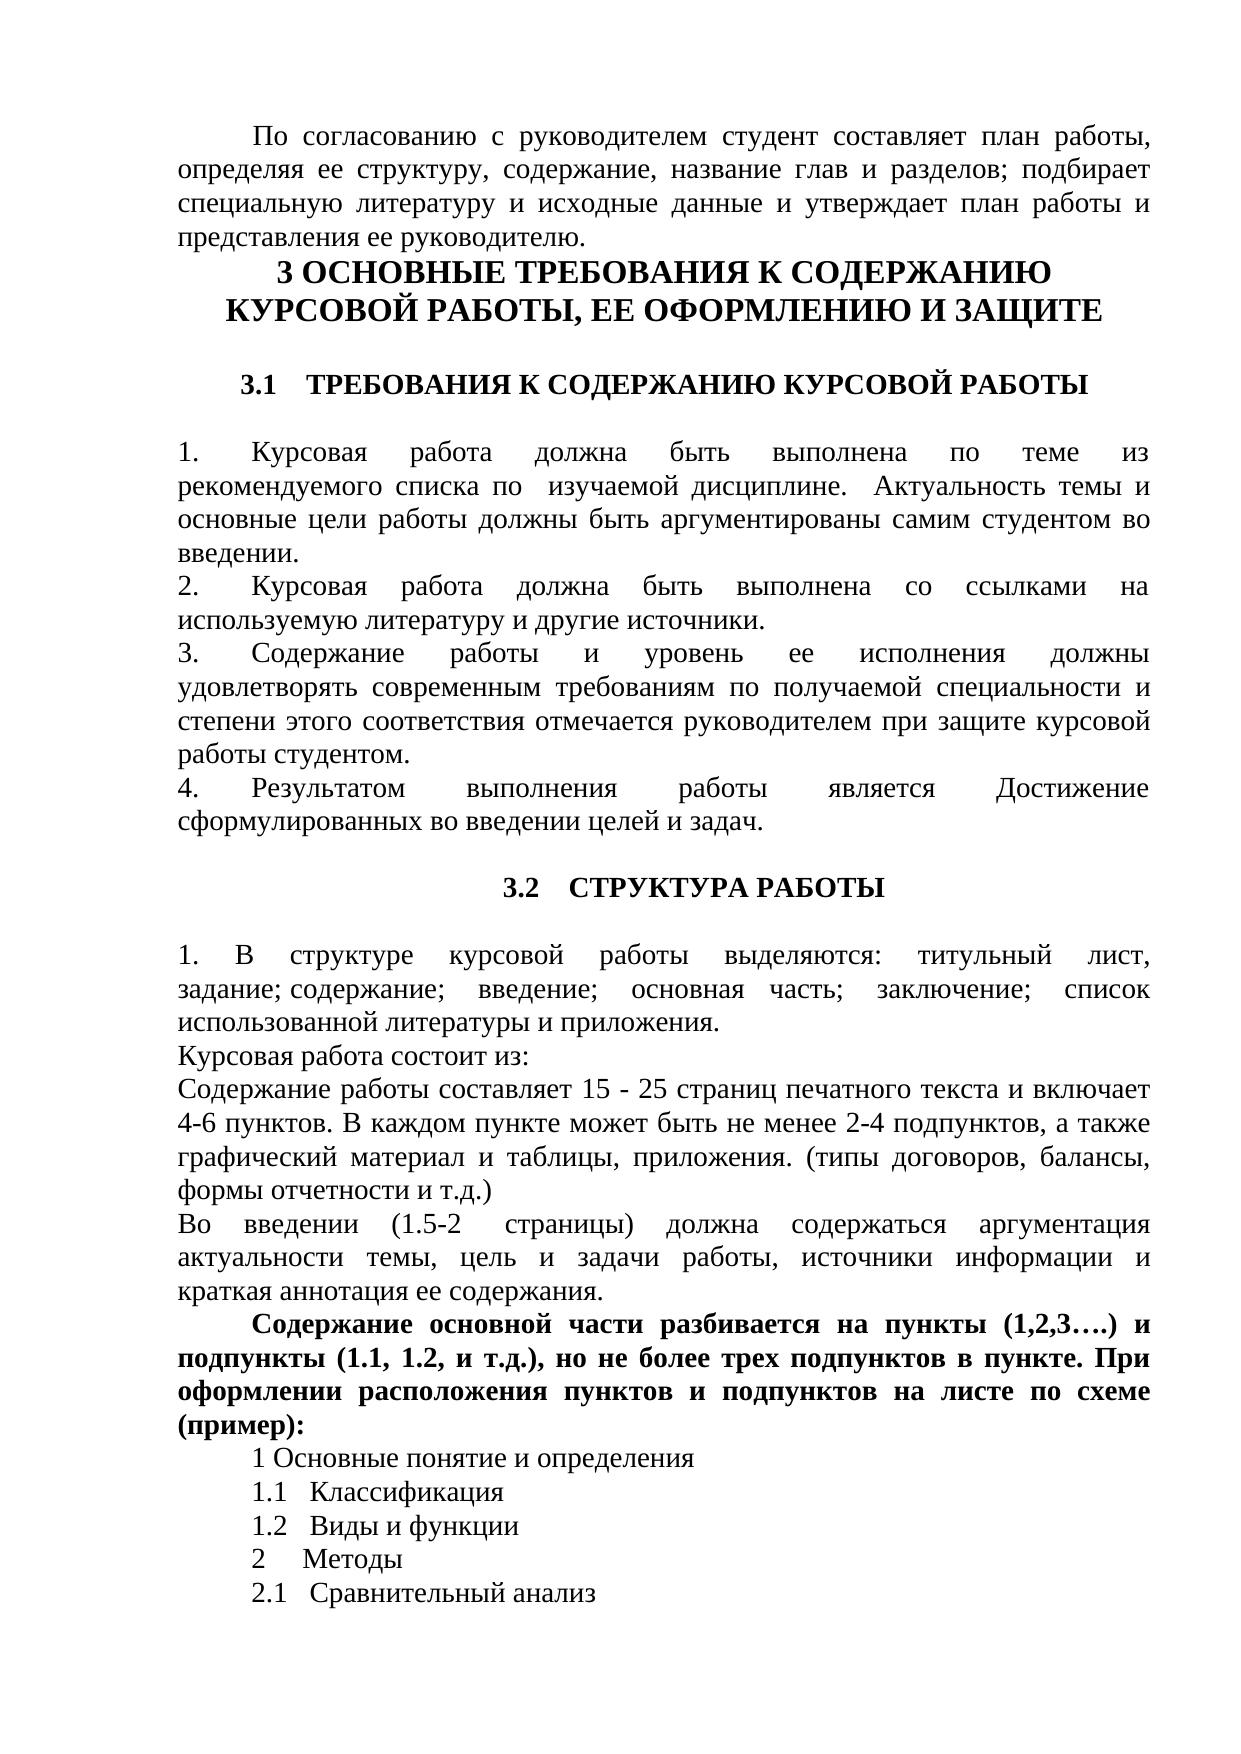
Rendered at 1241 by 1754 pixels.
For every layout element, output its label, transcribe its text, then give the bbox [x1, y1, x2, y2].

text 4. Результатом выполнения работы является Достижение сформулированных во введении целей и задач. [177, 770, 1152, 837]
text 1.1 Классификация [177, 1474, 1152, 1508]
text Содержание работы составляет 15 - 25 страниц печатного текста и включает 4-6 пунктов. В каждом пункте может быть не менее 2-4 подпунктов, а также графический материал и таблицы, приложения. (типы договоров, балансы, формы отчетности и т.д.) [177, 1072, 1152, 1206]
text 2. Курсовая работа должна быть выполнена со ссылками на используемую литературу и другие источники. [177, 568, 1152, 636]
text Во введении (1.5-2 страницы) должна содержаться аргументация актуальности темы, цель и задачи работы, источники информации и краткая аннотация ее содержания. [177, 1206, 1152, 1306]
text 2 Методы [177, 1541, 1152, 1575]
text 3. Содержание работы и уровень ее исполнения должны удовлетворять современным требованиям по получаемой специальности и степени этого соответствия отмечается руководителем при защите курсовой работы студентом. [177, 636, 1152, 770]
text По согласованию с руководителем студент составляет план работы, определяя ее структуру, содержание, название глав и разделов; подбирает специальную литературу и исходные данные и утверждает план работы и представления ее руководителю. [177, 118, 1152, 252]
text 1. В структуре курсовой работы выделяются: титульный лист, задание; содержание; введение; основная часть; заключение; список использованной литературы и приложения. [177, 937, 1152, 1038]
text 1.2 Виды и функции [177, 1508, 1152, 1541]
text 1 Основные понятие и определения [177, 1441, 1152, 1474]
text 3.2 СТРУКТУРА РАБОТЫ [177, 870, 1152, 904]
text Содержание основной части разбивается на пункты (1,2,3….) и подпункты (1.1, 1.2, и т.д.), но не более трех подпунктов в пункте. При оформлении расположения пунктов и подпунктов на листе по схеме (пример): [177, 1306, 1152, 1441]
text Курсовая работа состоит из: [177, 1038, 1152, 1072]
text 3 ОСНОВНЫЕ ТРЕБОВАНИЯ К СОДЕРЖАНИЮ КУРСОВОЙ РАБОТЫ, ЕЕ ОФОРМЛЕНИЮ И ЗАЩИТЕ [177, 252, 1152, 329]
text 2.1 Сравнительный анализ [177, 1575, 1152, 1608]
text 1. Курсовая работа должна быть выполнена по теме из рекомендуемого списка по изучаемой дисциплине. Актуальность темы и основные цели работы должны быть аргументированы самим студентом во введении. [177, 434, 1152, 568]
text 3.1 ТРЕБОВАНИЯ К СОДЕРЖАНИЮ КУРСОВОЙ РАБОТЫ [177, 367, 1152, 401]
